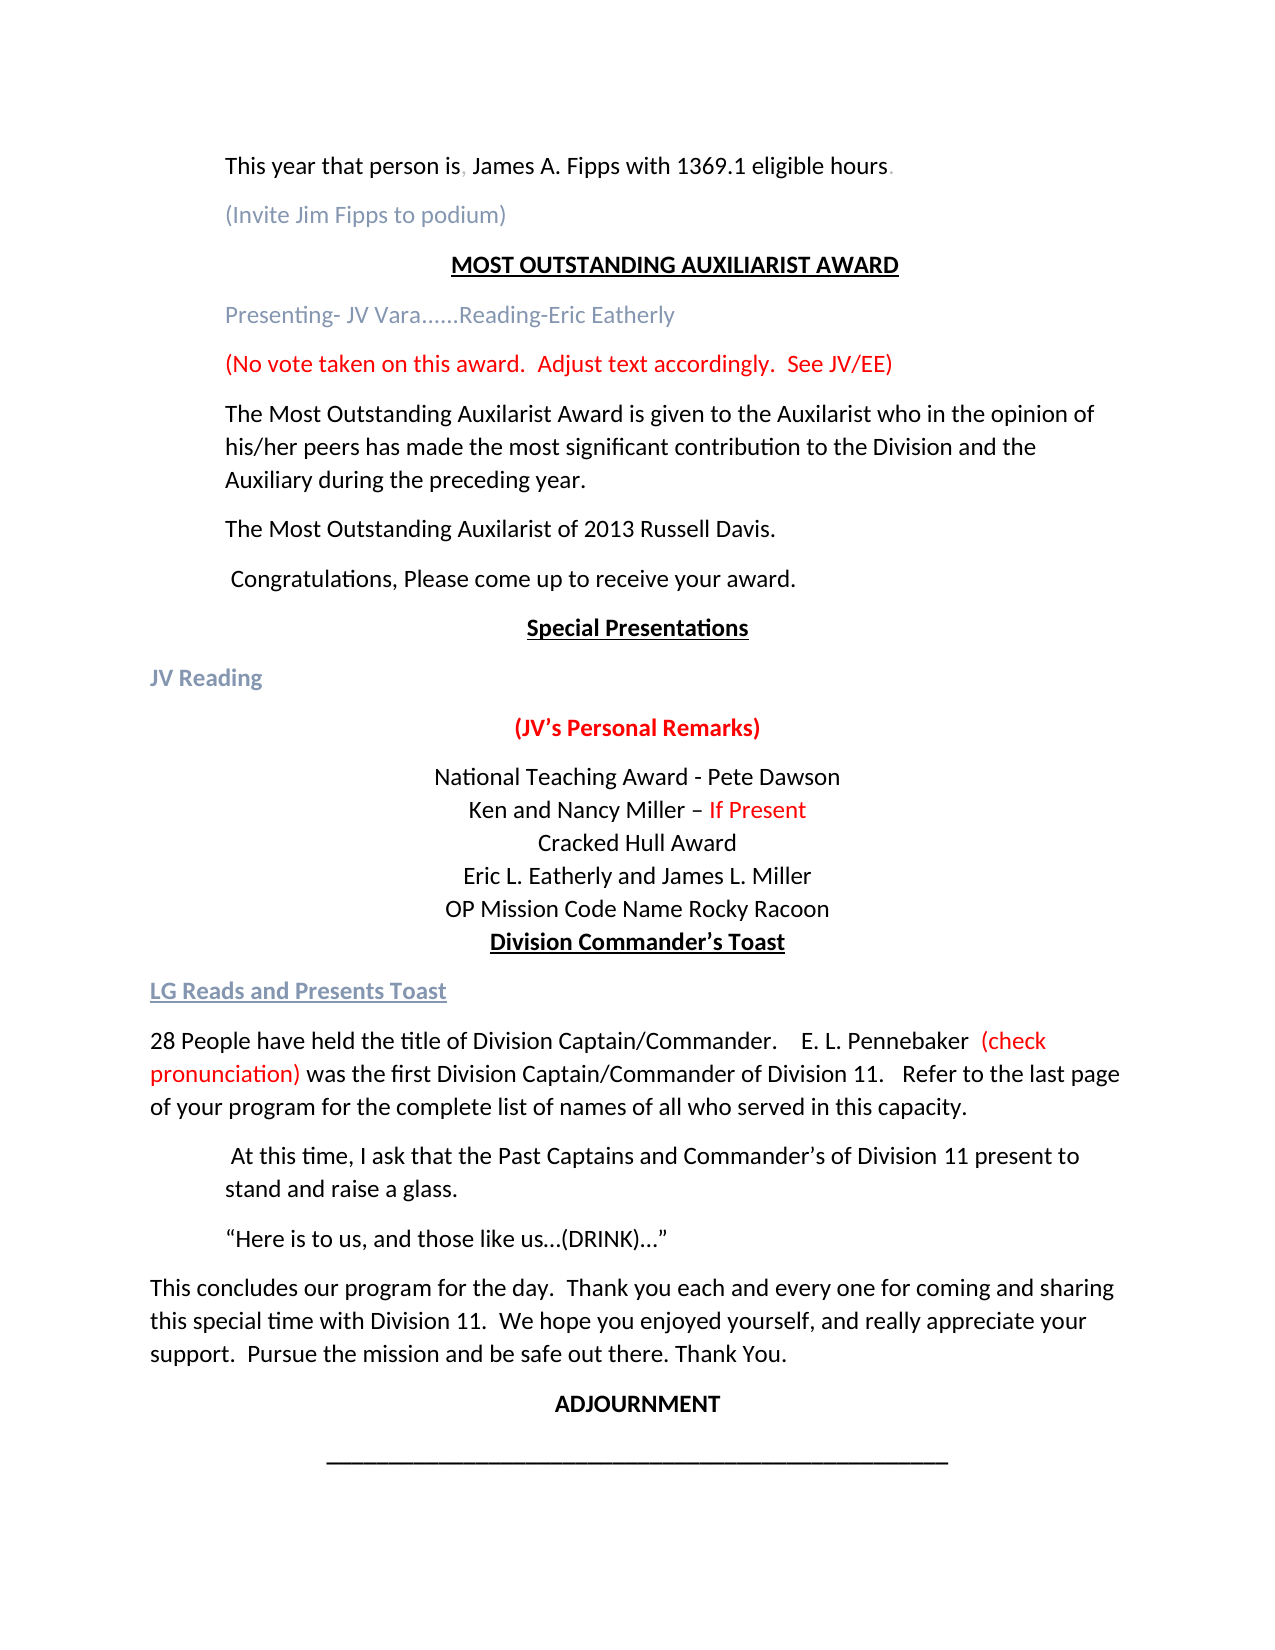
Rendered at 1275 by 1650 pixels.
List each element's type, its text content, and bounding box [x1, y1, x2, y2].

text “Here is to us, and those like us…(DRINK)…” [225, 1223, 1125, 1253]
text Division Commander’s Toast [150, 926, 1125, 956]
text National Teaching Award - Pete Dawson [150, 761, 1125, 792]
text MOST OUTSTANDING AUXILIARIST AWARD [225, 249, 1125, 280]
text Ken and Nancy Miller – If Present [150, 794, 1125, 825]
text At this time, I ask that the Past Captains and Commander’s of Division 11 present to stand and raise a glass. [225, 1140, 1125, 1204]
text (JV’s Personal Remarks) [150, 712, 1125, 742]
text (No vote taken on this award. Adjust text accordingly. See JV/EE) [225, 348, 1125, 379]
text __________________________________________________ [150, 1437, 1125, 1468]
text Cracked Hull Award [150, 827, 1125, 858]
text This concludes our program for the day. Thank you each and every one for coming and sharing this special time with Division 11. We hope you enjoyed yourself, and really appreciate your support. Pursue the mission and be safe out there. Thank You. [150, 1272, 1125, 1369]
text The Most Outstanding Auxilarist of 2013 Russell Davis. [225, 513, 1125, 544]
text Presenting- JV Vara......Reading-Eric Eatherly [225, 299, 1125, 329]
text LG Reads and Presents Toast [150, 975, 1125, 1006]
text ADJOURNMENT [150, 1388, 1125, 1418]
text The Most Outstanding Auxilarist Award is given to the Auxilarist who in the opinion of his/her peers has made the most significant contribution to the Division and the Auxiliary during the preceding year. [225, 398, 1125, 494]
text This year that person is, James A. Fipps with 1369.1 eligible hours. [225, 150, 1125, 181]
text 28 People have held the title of Division Captain/Commander. E. L. Pennebaker (check pronunciation) was the first Division Captain/Commander of Division 11. Refer to the last page of your program for the complete list of names of all who served in this capacity. [150, 1025, 1125, 1121]
text Eric L. Eatherly and James L. Miller [150, 860, 1125, 891]
text Special Presentations [150, 612, 1125, 643]
text (Invite Jim Fipps to podium) [225, 199, 1125, 230]
text Congratulations, Please come up to receive your award. [225, 563, 1125, 593]
text OP Mission Code Name Rocky Racoon [150, 893, 1125, 923]
text JV Reading [150, 662, 1125, 693]
